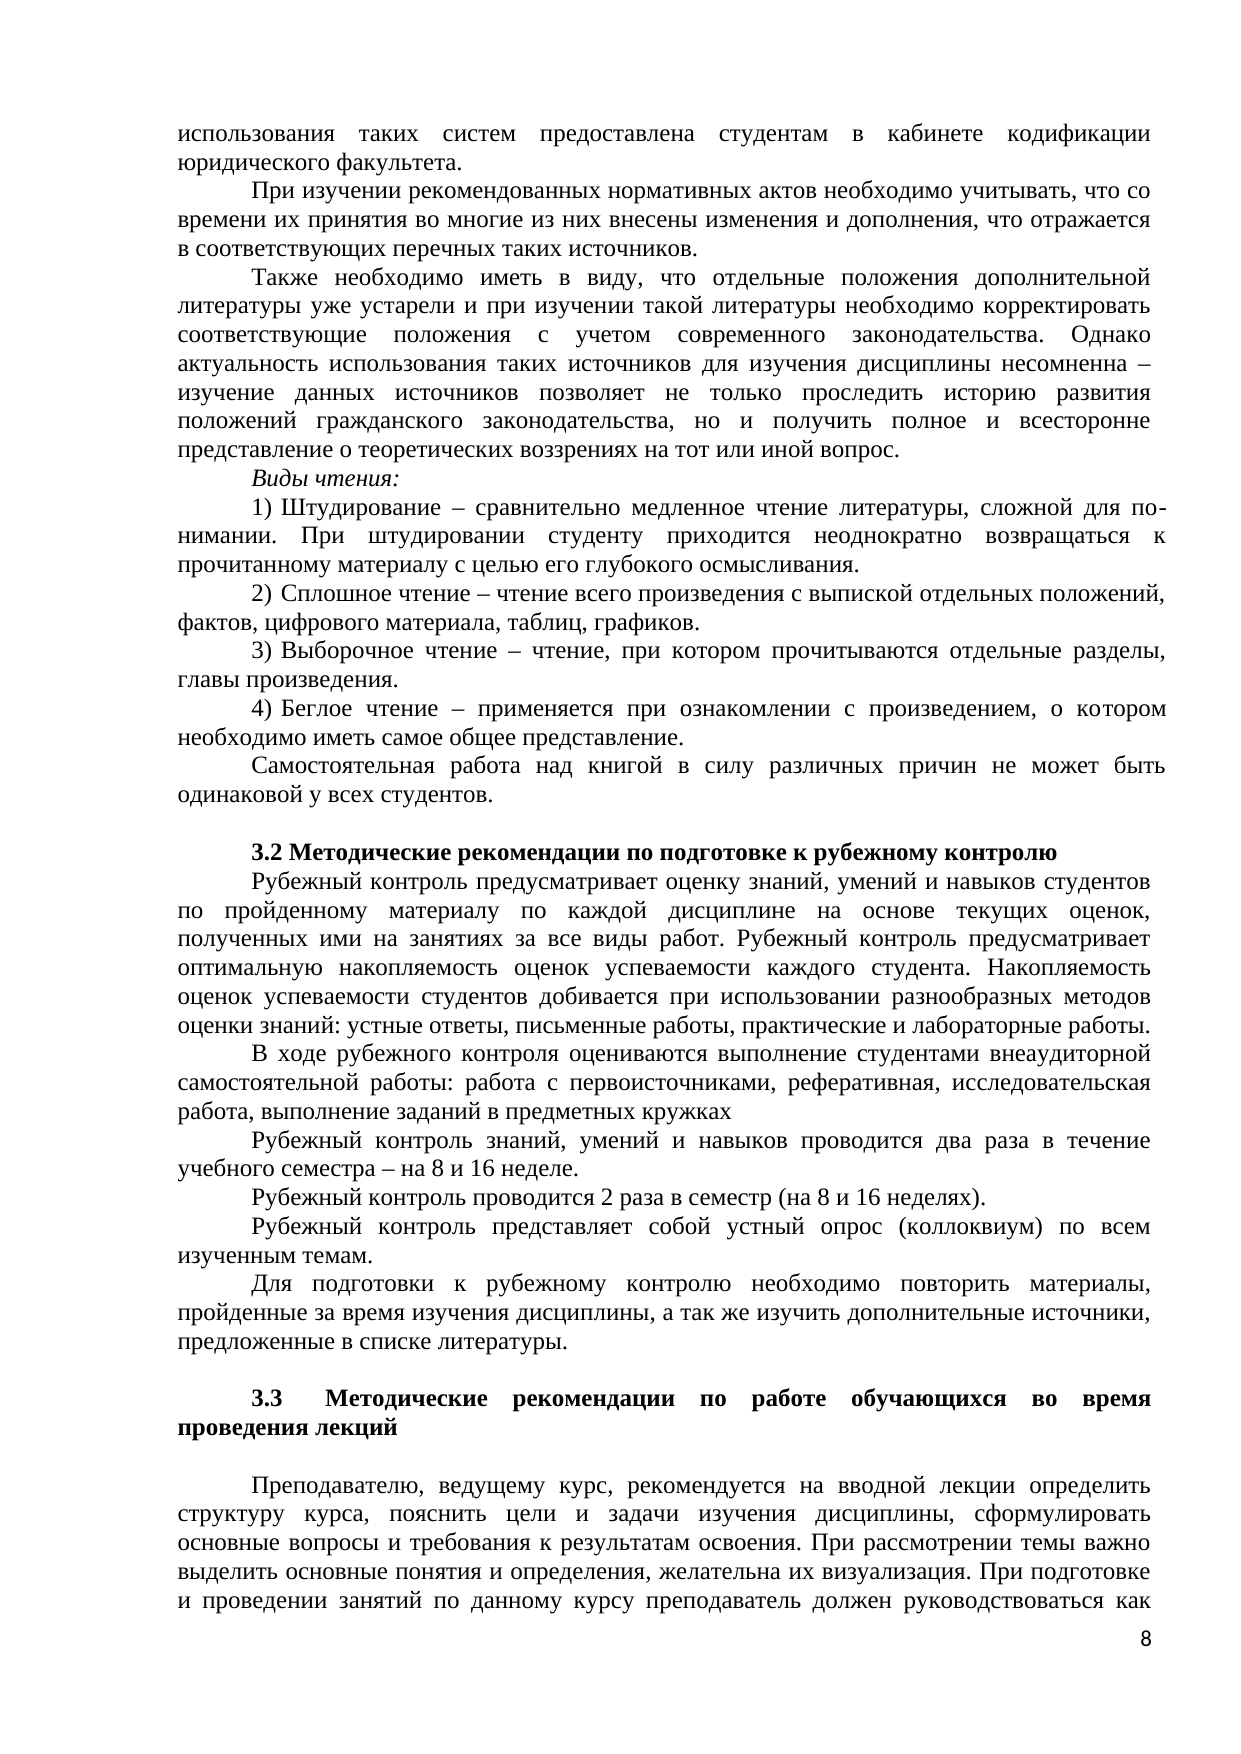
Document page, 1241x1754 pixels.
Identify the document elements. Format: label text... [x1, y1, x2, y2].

list Беглое чтение – применяется при ознакомлении с произведением, о котором необходимо иметь самое общее представление. [177, 693, 1167, 751]
text Виды чтения: [177, 463, 1167, 492]
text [177, 1470, 1152, 1613]
list Штудирование – сравнительно медленное чтение литературы, сложной для понимании. При штудировании студенту приходится неоднократно возвращаться к прочитанному материалу с целью его глубокого осмысливания. [177, 492, 1167, 578]
text Также необходимо иметь в виду, что отдельные положения дополнительной литературы уже устарели и при изучении такой литературы необходимо корректировать соответствующие положения с учетом современного законодательства. Однако актуальность использования таких источников для изучения дисциплины несомненна – изучение данных источников позволяет не только проследить историю развития положений гражданского законодательства, но и получить полное и всесторонне представление о теоретических воззрениях на тот или иной вопрос. [177, 262, 1152, 463]
text Рубежный контроль проводится 2 раза в семестр (на 8 и 16 неделях). [177, 1182, 1152, 1211]
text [177, 118, 1152, 176]
text Для подготовки к рубежному контролю необходимо повторить материалы, пройденные за время изучения дисциплины, а так же изучить дополнительные источники, предложенные в списке литературы. [177, 1268, 1152, 1355]
text 3.2 Методические рекомендации по подготовке к рубежному контролю [177, 837, 1152, 866]
text Самостоятельная работа над книгой в силу различных причин не может быть одинаковой у всех студентов. [177, 751, 1167, 808]
list Сплошное чтение – чтение всего произведения с выпиской отдельных положений, фактов, цифрового материала, таблиц, графиков. [177, 578, 1167, 636]
text Рубежный контроль предусматривает оценку знаний, умений и навыков студентов по пройденному материалу по каждой дисциплине на основе текущих оценок, полученных ими на занятиях за все виды работ. Рубежный контроль предусматривает оптимальную накопляемость оценок успеваемости каждого студента. Накопляемость оценок успеваемости студентов добивается при использовании разнообразных методов оценки знаний: устные ответы, письменные работы, практические и лабораторные работы. [177, 866, 1152, 1038]
text При изучении рекомендованных нормативных актов необходимо учитывать, что со времени их принятия во многие из них внесены изменения и дополнения, что отражается в соответствующих перечных таких источников. [177, 176, 1152, 262]
list Выборочное чтение – чтение, при котором прочитываются отдельные разделы, главы произведения. [177, 636, 1167, 693]
text Рубежный контроль знаний, умений и навыков проводится два раза в течение учебного семестра – на 8 и 16 неделе. [177, 1125, 1152, 1182]
text В ходе рубежного контроля оцениваются выполнение студентами внеаудиторной самостоятельной работы: работа с первоисточниками, реферативная, исследовательская работа, выполнение заданий в предметных кружках [177, 1038, 1152, 1125]
list Методические рекомендации по работе обучающихся во время проведения лекций [177, 1383, 1152, 1441]
text Рубежный контроль представляет собой устный опрос (коллоквиум) по всем изученным темам. [177, 1211, 1152, 1268]
